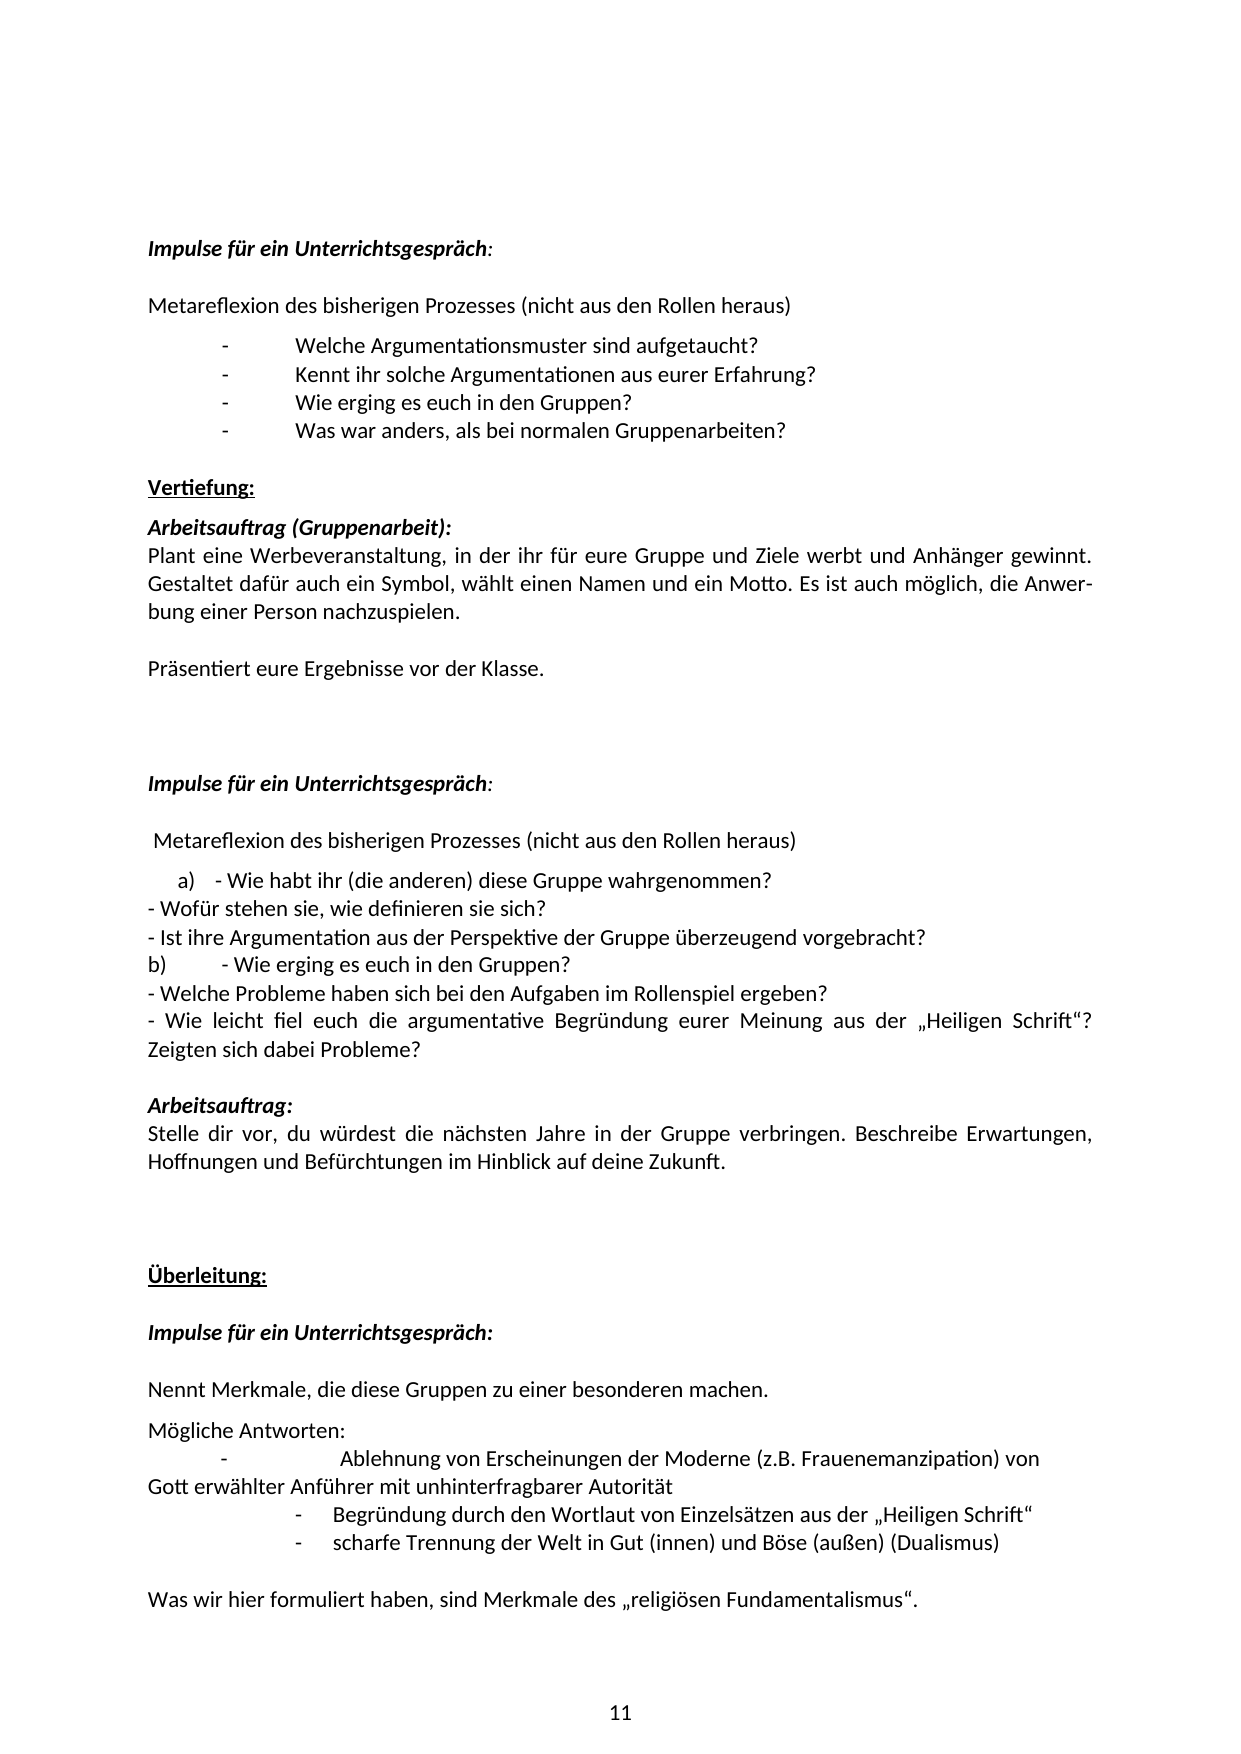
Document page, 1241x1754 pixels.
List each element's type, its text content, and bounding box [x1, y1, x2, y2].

list Kennt ihr solche Argumentationen aus eurer Erfahrung? [148, 360, 1092, 388]
text - Ist ihre Argumentation aus der Perspektive der Gruppe überzeugend vorgebracht? [148, 923, 1092, 951]
text Arbeitsauftrag: [148, 1091, 1092, 1119]
text - Wie leicht fiel euch die argumentative Begründung eurer Meinung aus der „Heiligen Schrift“? Zeigten sich dabei Probleme? [148, 1007, 1092, 1063]
text Impulse für ein Unterrichtsgespräch: [148, 769, 1092, 797]
text Mögliche Antworten: [148, 1416, 1092, 1444]
list Welche Argumentationsmuster sind aufgetaucht? [148, 332, 1092, 360]
list Wie erging es euch in den Gruppen? [148, 388, 1092, 416]
text Arbeitsauftrag (Gruppenarbeit): [148, 513, 1092, 541]
text Impulse für ein Unterrichtsgespräch: [148, 234, 1092, 262]
text Was wir hier formuliert haben, sind Merkmale des „religiösen Fundamentalismus“. [148, 1585, 1092, 1613]
list - Wie habt ihr (die anderen) diese Gruppe wahrgenommen? [177, 867, 1092, 894]
text Impulse für ein Unterrichtsgespräch: [148, 1318, 1092, 1346]
text Gott erwählter Anführer mit unhinterfragbarer Autorität [148, 1472, 1092, 1500]
text Nennt Merkmale, die diese Gruppen zu einer besonderen machen. [148, 1376, 1092, 1403]
list Begründung durch den Wortlaut von Einzelsätzen aus der „Heiligen Schrift“ [295, 1500, 1092, 1528]
list Was war anders, als bei normalen Gruppenarbeiten? [148, 416, 1092, 444]
text Präsentiert eure Ergebnisse vor der Klasse. [148, 654, 1092, 683]
list Ablehnung von Erscheinungen der Moderne (z.B. Frauenemanzipation) von [148, 1444, 1092, 1472]
text Metareflexion des bisherigen Prozesses (nicht aus den Rollen heraus) [148, 826, 1092, 854]
text Plant eine Werbeveranstaltung, in der ihr für eure Gruppe und Ziele werbt und Anhänger gewinnt. Gestaltet dafür auch ein Symbol, wählt einen Namen und ein Motto. Es ist auch möglich, die Anwerbung einer Person nachzuspielen. [148, 541, 1092, 625]
text Vertiefung: [148, 473, 1092, 501]
text Stelle dir vor, du würdest die nächsten Jahre in der Gruppe verbringen. Beschreibe Erwartungen, Hoffnungen und Befürchtungen im Hinblick auf deine Zukunft. [148, 1119, 1092, 1175]
text Metareflexion des bisherigen Prozesses (nicht aus den Rollen heraus) [148, 291, 1092, 319]
list scharfe Trennung der Welt in Gut (innen) und Böse (außen) (Dualismus) [295, 1528, 1092, 1556]
text - Welche Probleme haben sich bei den Aufgaben im Rollenspiel ergeben? [148, 979, 1092, 1007]
text - Wofür stehen sie, wie definieren sie sich? [148, 894, 1092, 923]
text Überleitung: [148, 1261, 1092, 1289]
text b) - Wie erging es euch in den Gruppen? [148, 951, 1092, 979]
